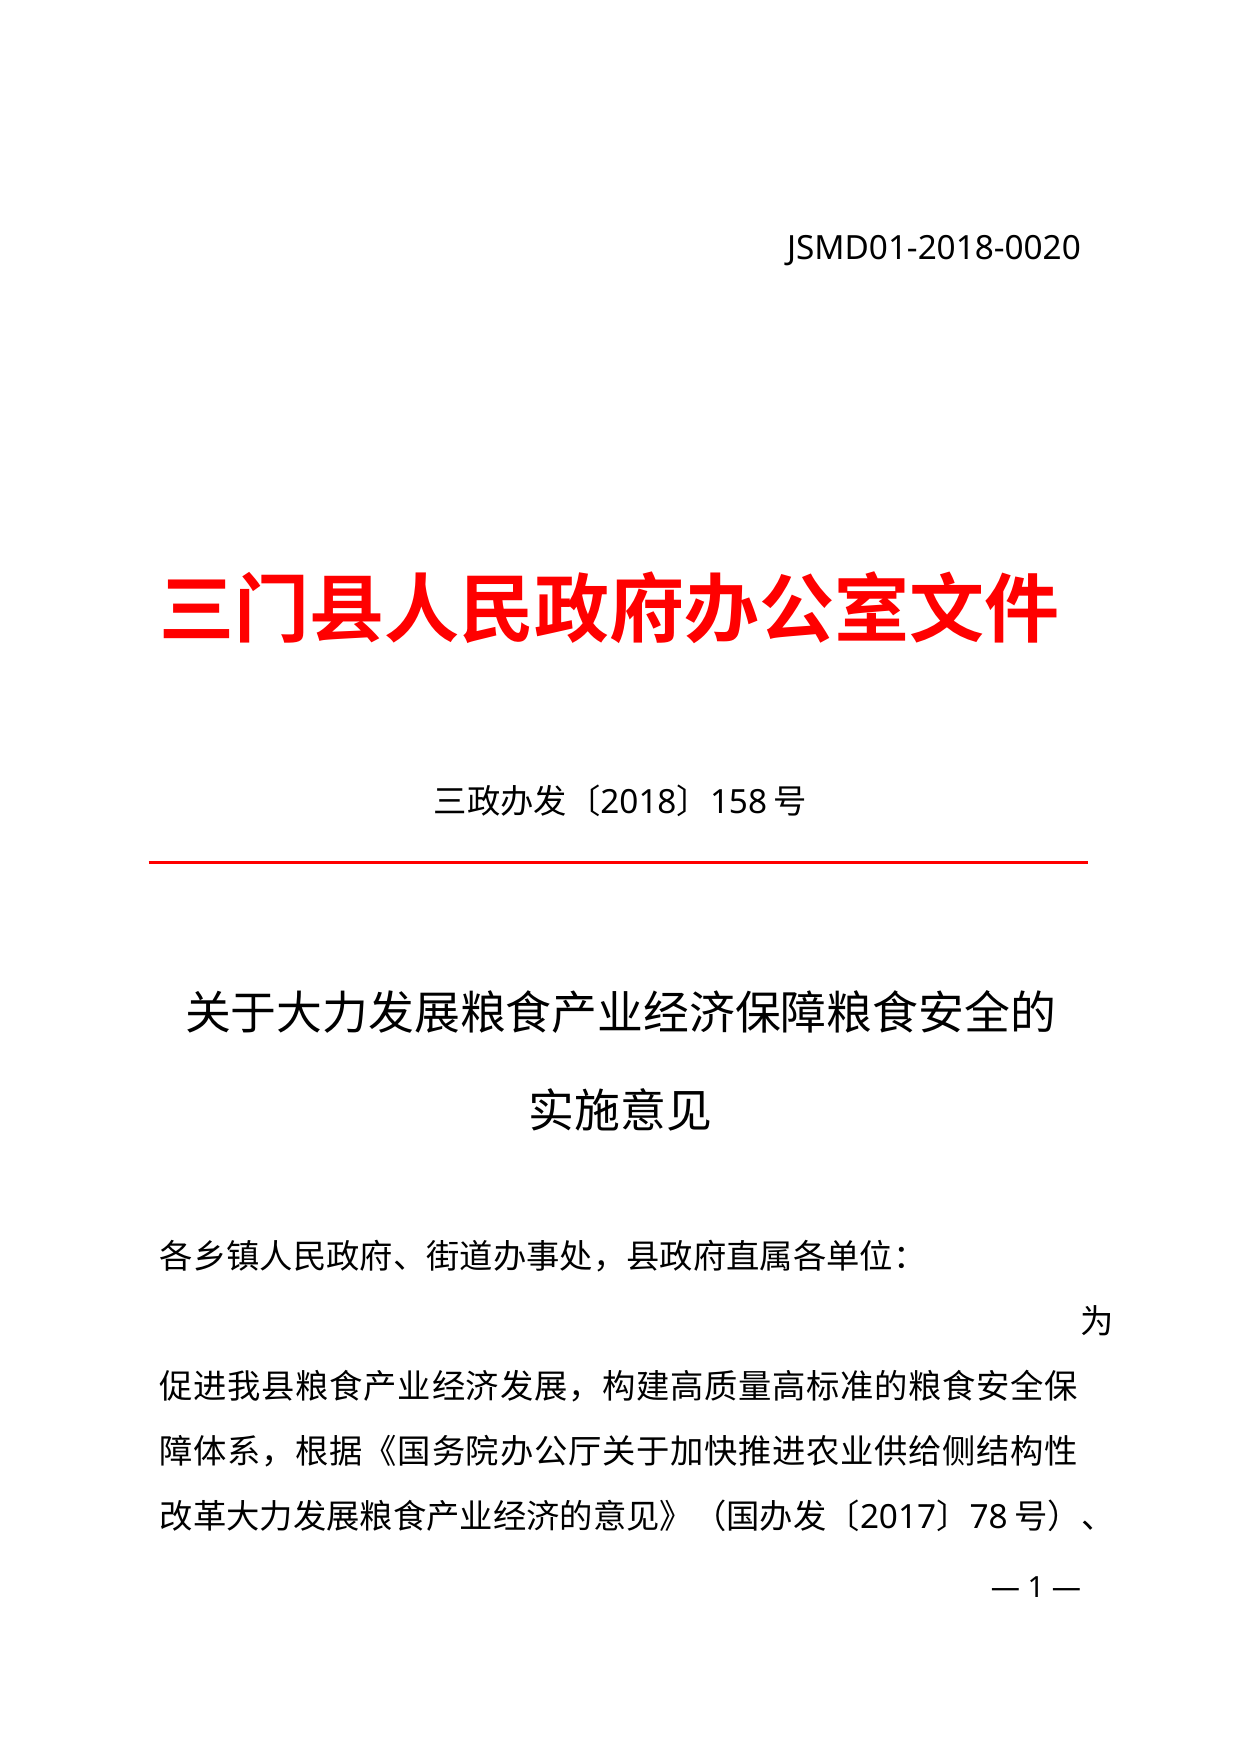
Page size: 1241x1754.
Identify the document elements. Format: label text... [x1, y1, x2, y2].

text 实施意见 [159, 1059, 1081, 1156]
text 关于大力发展粮食产业经济保障粮食安全的 [159, 961, 1081, 1059]
text 三门县人民政府办公室文件 [159, 539, 1081, 669]
text 各乡镇人民政府、街道办事处，县政府直属各单位： [159, 1221, 1081, 1286]
text 三政办发〔2018〕158号 [159, 766, 1081, 831]
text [159, 1286, 1081, 1546]
text JSMD01-2018-0020 [159, 214, 1081, 279]
